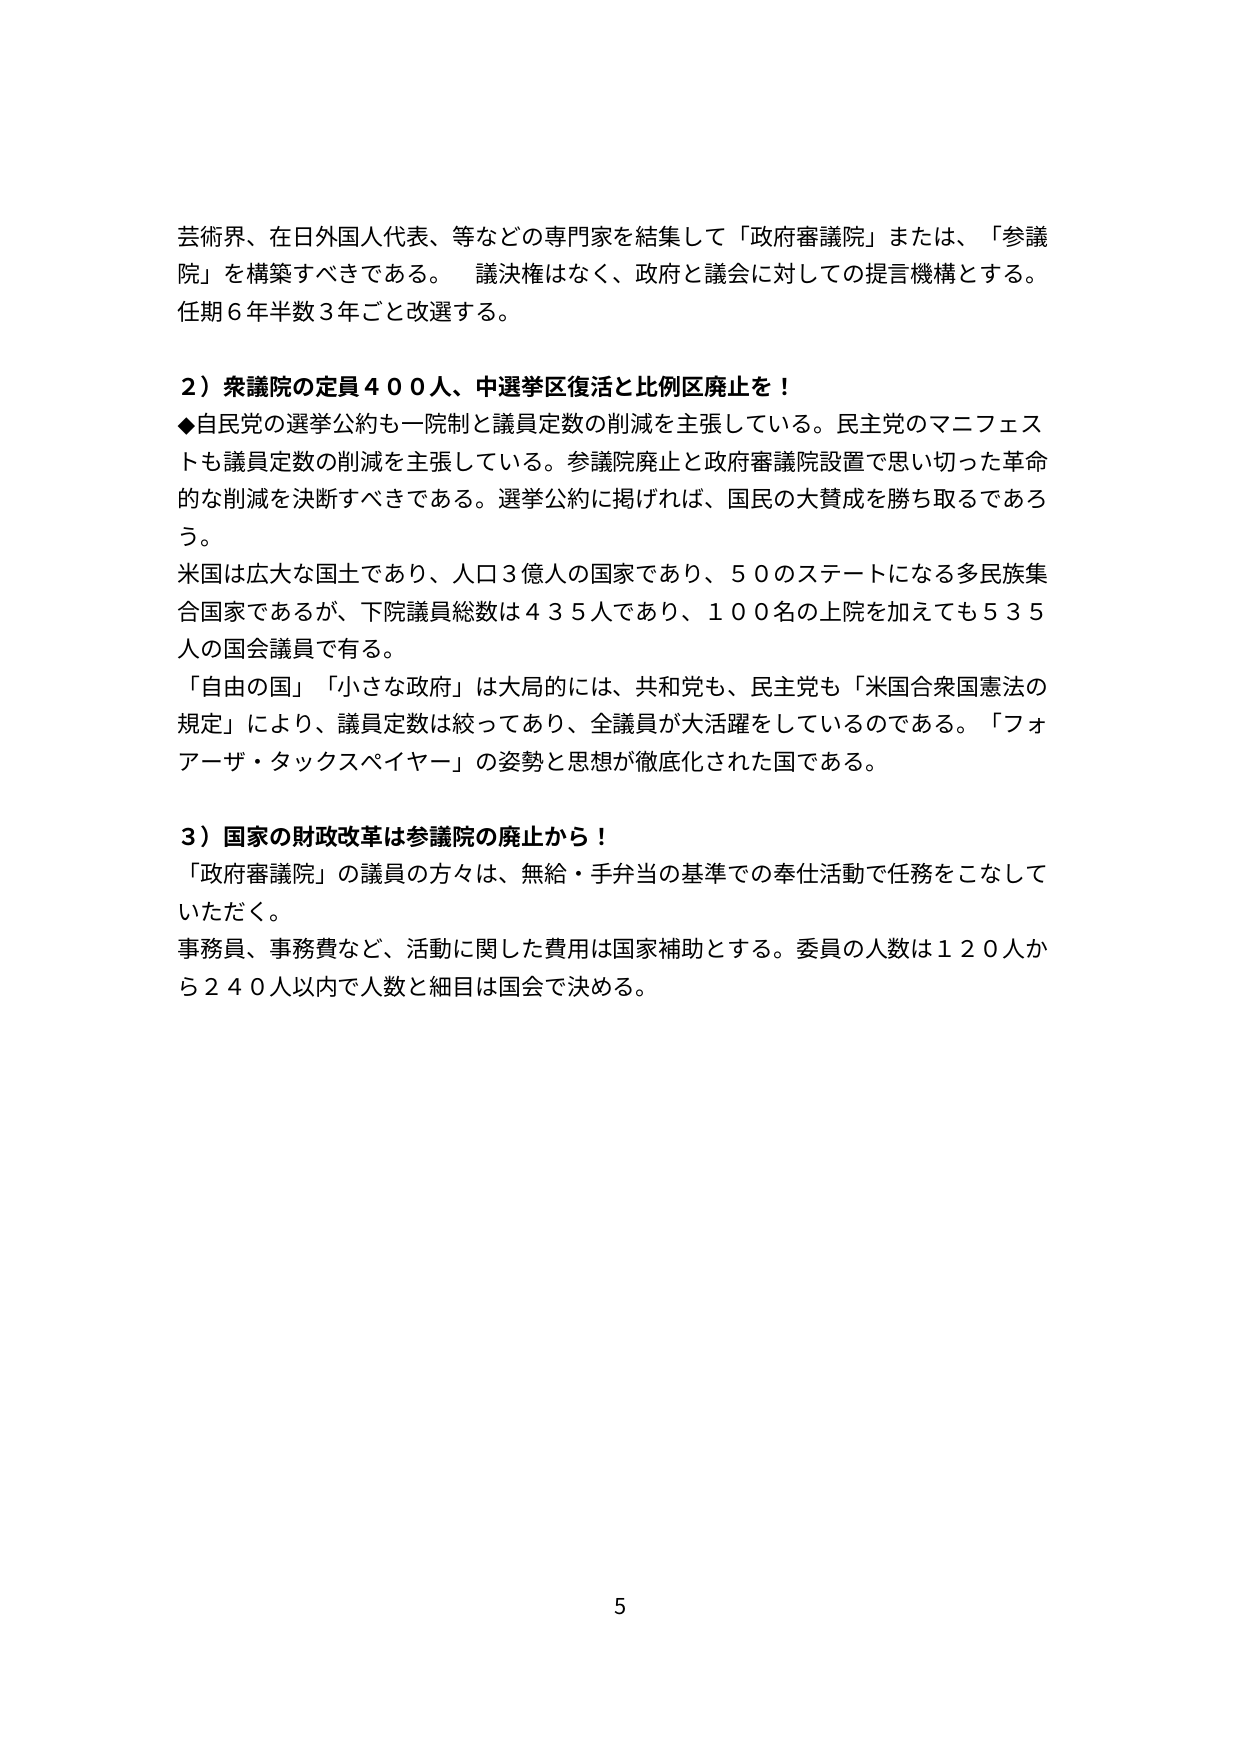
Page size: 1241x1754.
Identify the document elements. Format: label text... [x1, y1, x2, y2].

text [177, 217, 1063, 329]
text ３）国家の財政改革は参議院の廃止から！ 「政府審議院」の議員の方々は、無給・手弁当の基準での奉仕活動で任務をこなしていただく。 事務員、事務費など、活動に関した費用は国家補助とする。委員の人数は１２０人から２４０人以内で人数と細目は国会で決める。 [177, 817, 1063, 1004]
text ２）衆議院の定員４００人、中選挙区復活と比例区廃止を！ ◆自民党の選挙公約も一院制と議員定数の削減を主張している。民主党のマニフェストも議員定数の削減を主張している。参議院廃止と政府審議院設置で思い切った革命的な削減を決断すべきである。選挙公約に掲げれば、国民の大賛成を勝ち取るであろう。 米国は広大な国土であり、人口３億人の国家であり、５０のステートになる多民族集合国家であるが、下院議員総数は４３５人であり、１００名の上院を加えても５３５人の国会議員で有る。 「自由の国」「小さな政府」は大局的には、共和党も、民主党も「米国合衆国憲法の規定」により、議員定数は絞ってあり、全議員が大活躍をしているのである。「フォアーザ・タックスぺイヤー」の姿勢と思想が徹底化された国である。 [177, 367, 1063, 779]
